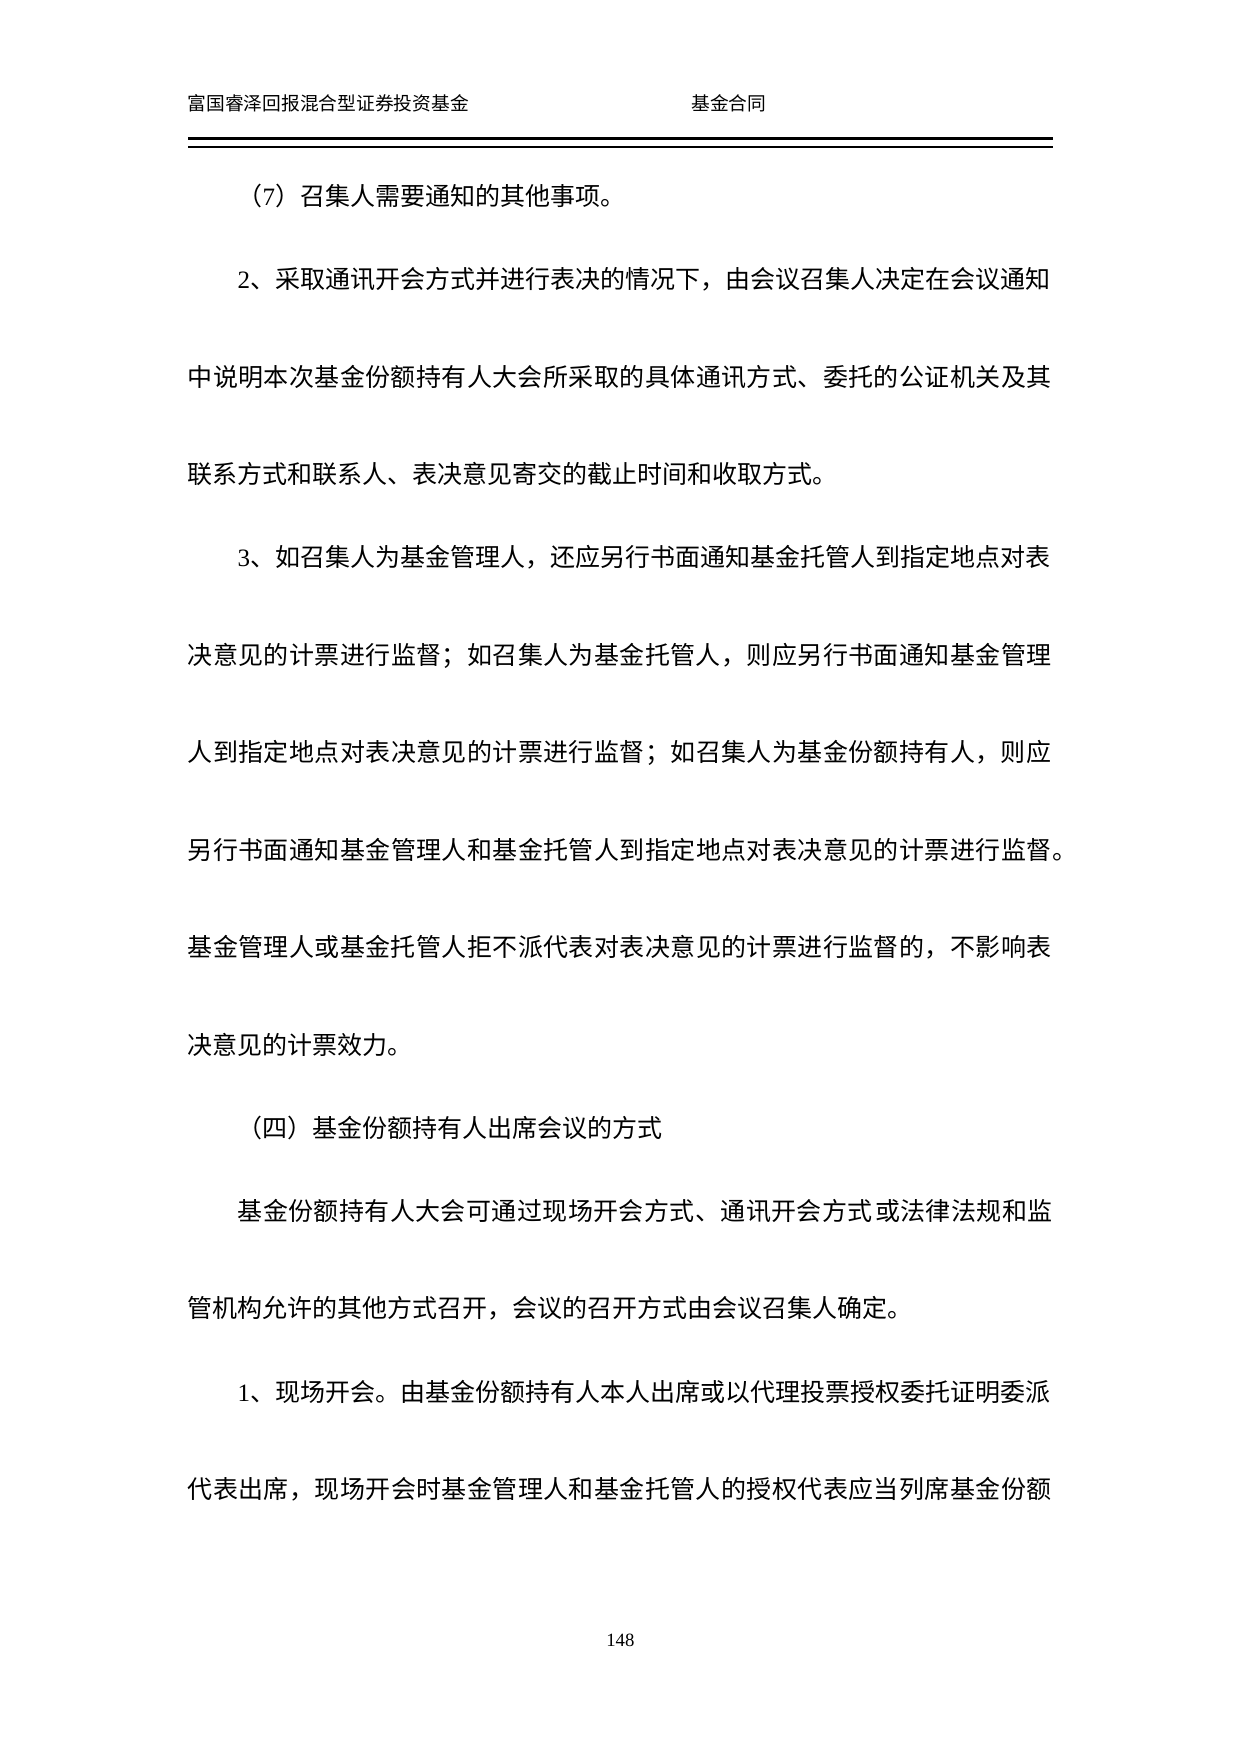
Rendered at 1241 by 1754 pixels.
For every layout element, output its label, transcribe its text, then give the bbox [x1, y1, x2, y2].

text （7）召集人需要通知的其他事项。 [187, 162, 1053, 227]
text 3、如召集人为基金管理人，还应另行书面通知基金托管人到指定地点对表决意见的计票进行监督；如召集人为基金托管人，则应另行书面通知基金管理人到指定地点对表决意见的计票进行监督；如召集人为基金份额持有人，则应另行书面通知基金管理人和基金托管人到指定地点对表决意见的计票进行监督。基金管理人或基金托管人拒不派代表对表决意见的计票进行监督的，不影响表决意见的计票效力。 [187, 523, 1053, 1076]
text （四）基金份额持有人出席会议的方式 [187, 1094, 1053, 1159]
text 基金份额持有人大会可通过现场开会方式、通讯开会方式或法律法规和监管机构允许的其他方式召开，会议的召开方式由会议召集人确定。 [187, 1177, 1053, 1339]
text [187, 1358, 1053, 1520]
text 2、采取通讯开会方式并进行表决的情况下，由会议召集人决定在会议通知中说明本次基金份额持有人大会所采取的具体通讯方式、委托的公证机关及其联系方式和联系人、表决意见寄交的截止时间和收取方式。 [187, 245, 1053, 505]
